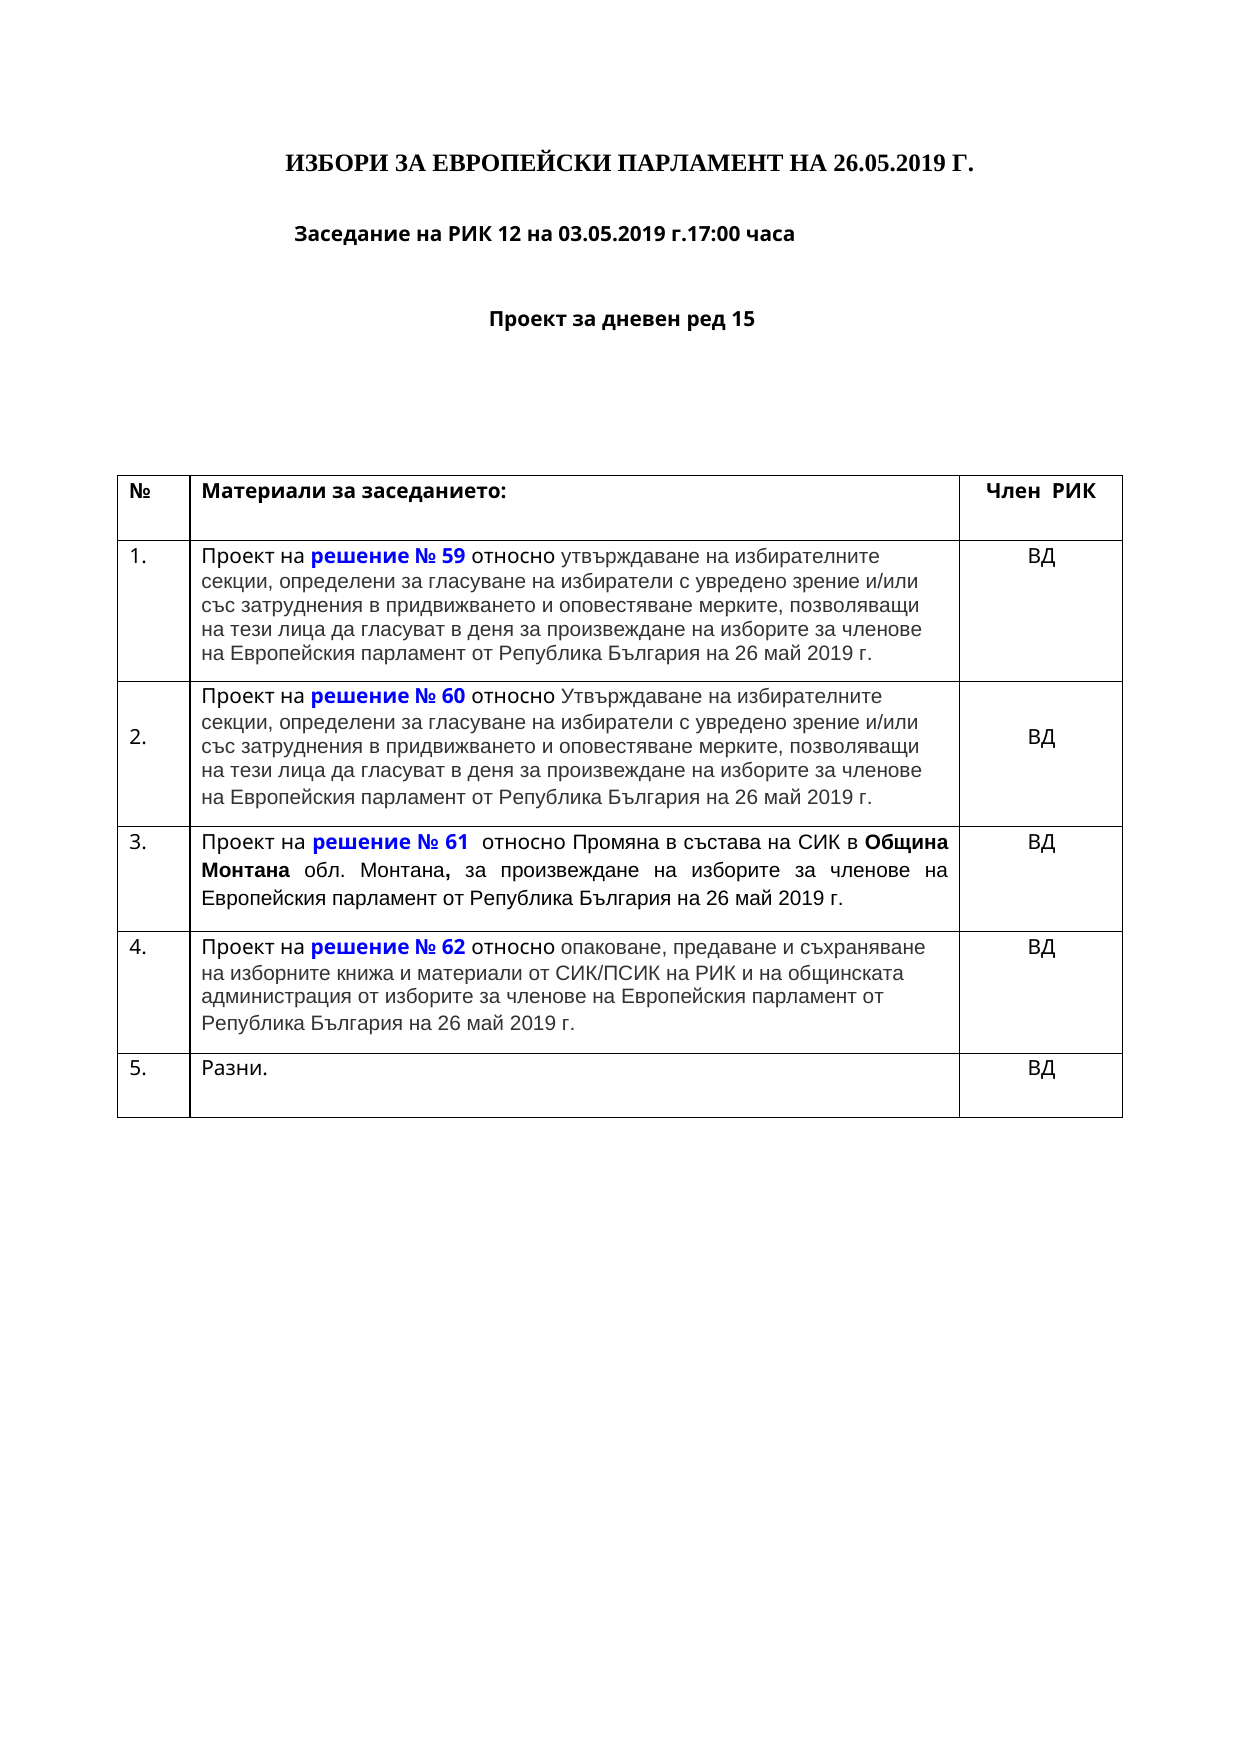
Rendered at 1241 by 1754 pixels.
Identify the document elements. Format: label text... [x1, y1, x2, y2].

table_cell Проект на решение № 62 относно опаковане, предаване и съхраняване на изборните книжа и материали от СИК/ПСИК на РИК и на общинската администрация от изборите за членове на Европейския парламент от Република България на 26 май 2019 г. [191, 932, 959, 1052]
table_header Член РИК [960, 476, 1122, 540]
table_cell ВД [960, 541, 1122, 681]
text ИЗБОРИ ЗА ЕВРОПЕЙСКИ ПАРЛАМЕНТ НА 26.05.2019 Г. [148, 148, 1093, 176]
table_cell 5. [118, 1054, 189, 1117]
table_cell ВД [960, 827, 1122, 931]
table_cell ВД [960, 1054, 1122, 1117]
table_cell 1. [118, 541, 189, 681]
text Заседание на РИК 12 на 03.05.2019 г.17:00 часа [148, 219, 1093, 247]
table_cell ВД [960, 932, 1122, 1052]
table_cell Проект на решение № 59 относно утвърждаване на избирателните секции, определени за гласуване на избиратели с увредено зрение и/или със затруднения в придвижването и оповестяване мерките, позволяващи на тези лица да гласуват в деня за произвеждане на изборите за членове на Европейския парламент от Република България на 26 май 2019 г. [191, 541, 959, 681]
table_cell Разни. [191, 1054, 959, 1117]
table_cell 4. [118, 932, 189, 1052]
table_cell ВД [960, 682, 1122, 826]
table_header Материали за заседанието: [191, 476, 959, 540]
table_cell 2. [118, 682, 189, 826]
table_cell Проект на решение № 61 относно Промяна в състава на СИК в Община Монтана обл. Монтана, за произвеждане на изборите за членове на Европейския парламент от Република България на 26 май 2019 г. [191, 827, 959, 931]
table_header № [118, 476, 189, 540]
text Проект за дневен ред 15 [148, 304, 1096, 333]
table_cell 3. [118, 827, 189, 931]
table_cell Проект на решение № 60 относно Утвърждаване на избирателните секции, определени за гласуване на избиратели с увредено зрение и/или със затруднения в придвижването и оповестяване мерките, позволяващи на тези лица да гласуват в деня за произвеждане на изборите за членове на Европейския парламент от Република България на 26 май 2019 г. [191, 682, 959, 826]
